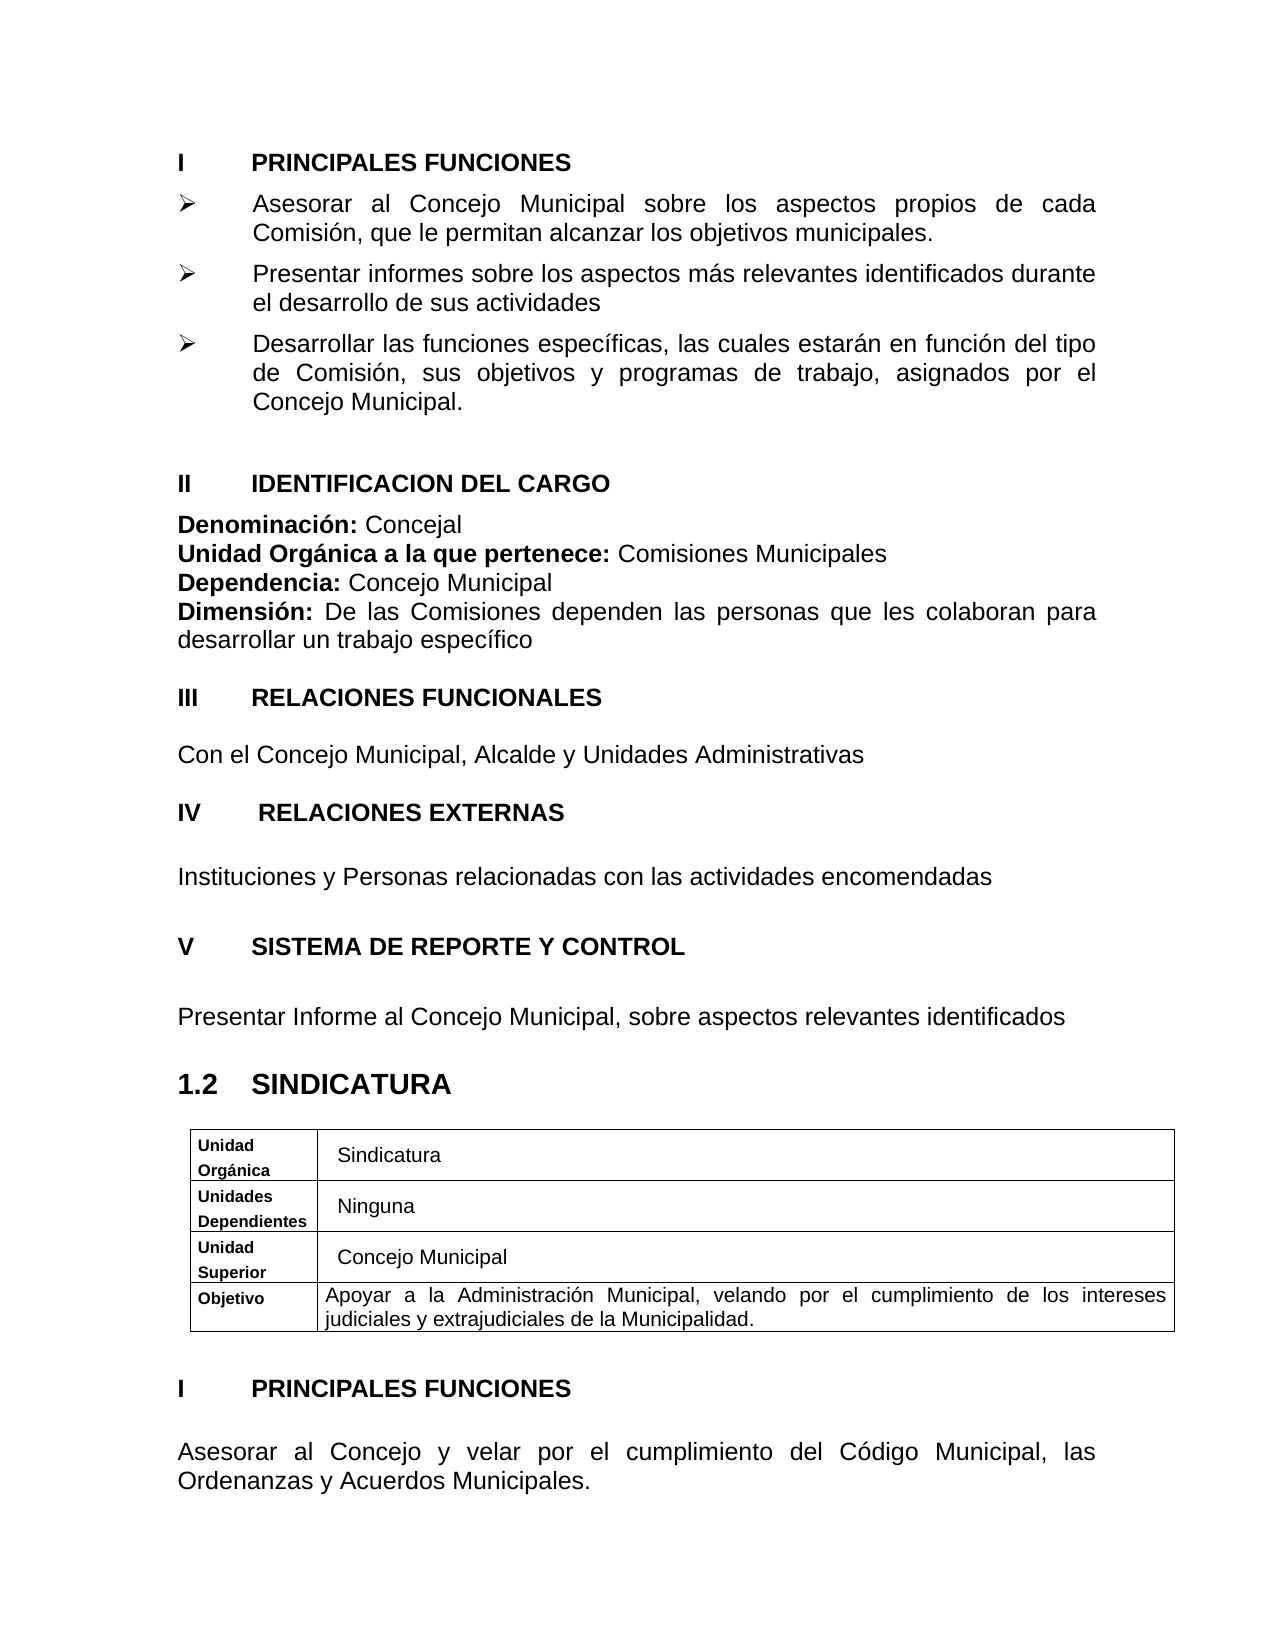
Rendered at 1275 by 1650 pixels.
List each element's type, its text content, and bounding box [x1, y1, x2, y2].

text Instituciones y Personas relacionadas con las actividades encomendadas [177, 862, 1098, 890]
text Denominación: Concejal [177, 510, 1098, 539]
text Dimensión: De las Comisiones dependen las personas que les colaboran para desarrollar un trabajo específico [177, 597, 1098, 654]
text Unidad Orgánica a la que pertenece: Comisiones Municipales [177, 539, 1098, 568]
list Desarrollar las funciones específicas, las cuales estarán en función del tipo de Comisión, sus objetivos y programas de trabajo, asignados por el Concejo Municipal. [177, 329, 1098, 415]
table_cell Unidades Dependientes [191, 1181, 317, 1231]
table_header Sindicatura [318, 1130, 1174, 1180]
table_header Unidad Orgánica [191, 1130, 317, 1180]
subtitle I PRINCIPALES FUNCIONES [177, 1373, 1098, 1402]
table_cell Unidad Superior [191, 1232, 317, 1282]
text Asesorar al Concejo y velar por el cumplimiento del Código Municipal, las Ordenanzas y Acuerdos Municipales. [177, 1437, 1098, 1495]
text Presentar Informe al Concejo Municipal, sobre aspectos relevantes identificados [177, 1002, 1098, 1030]
text V SISTEMA DE REPORTE Y CONTROL [177, 932, 1098, 960]
text II IDENTIFICACION DEL CARGO [177, 469, 1098, 498]
table_cell Objetivo [191, 1283, 317, 1331]
text III RELACIONES FUNCIONALES [177, 683, 1098, 712]
subtitle 1.2 SINDICATURA [177, 1067, 1098, 1100]
list Asesorar al Concejo Municipal sobre los aspectos propios de cada Comisión, que le permitan alcanzar los objetivos municipales. [177, 189, 1098, 246]
text Dependencia: Concejo Municipal [177, 568, 1098, 597]
table_cell Concejo Municipal [318, 1232, 1174, 1282]
text Con el Concejo Municipal, Alcalde y Unidades Administrativas [177, 740, 1098, 769]
text IV RELACIONES EXTERNAS [177, 798, 1098, 827]
table_cell Ninguna [318, 1181, 1174, 1231]
table_cell Apoyar a la Administración Municipal, velando por el cumplimiento de los intereses judiciales y extrajudiciales de la Municipalidad. [318, 1283, 1174, 1331]
subtitle I PRINCIPALES FUNCIONES [177, 148, 1098, 176]
list Presentar informes sobre los aspectos más relevantes identificados durante el desarrollo de sus actividades [177, 259, 1098, 317]
